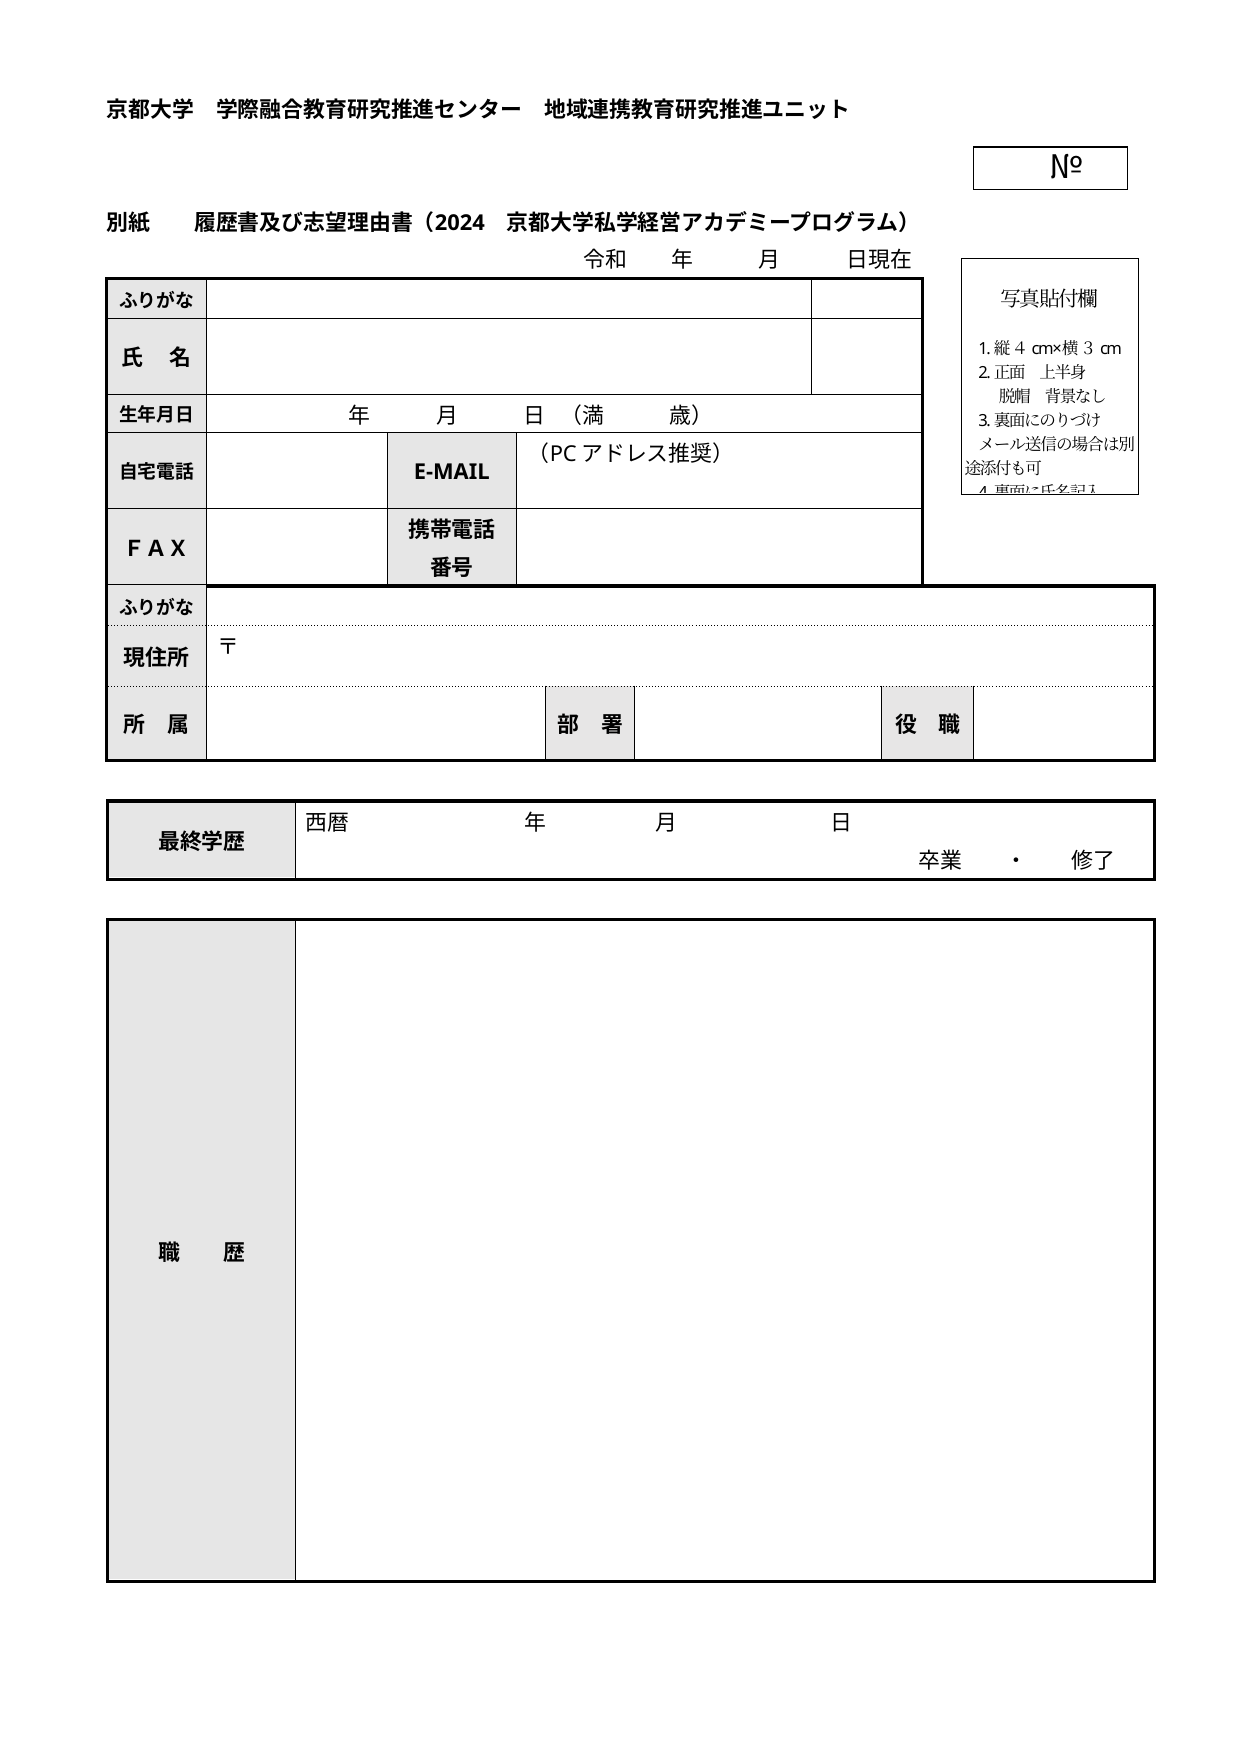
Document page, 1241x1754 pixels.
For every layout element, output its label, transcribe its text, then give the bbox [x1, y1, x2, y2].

table_header 令和 年 月 日現在 [106, 240, 923, 277]
table_cell [974, 686, 1153, 759]
text № [106, 127, 1152, 202]
table_cell 携帯電話番号 [388, 509, 516, 584]
table_cell [207, 280, 811, 318]
table_cell [207, 319, 811, 394]
table_cell ふりがな [108, 280, 206, 318]
table_cell [207, 433, 387, 508]
table_cell （PCアドレス推奨） [517, 433, 921, 508]
table_cell [207, 509, 387, 584]
text 別紙 履歴書及び志望理由書（2024 京都大学私学経営アカデミープログラム） [106, 202, 1152, 239]
table_cell [635, 686, 881, 759]
table_cell 氏 名 [108, 319, 206, 394]
table_cell 年 月 日 （満 歳） [207, 395, 921, 432]
table_cell [812, 280, 921, 318]
text 京都大学 学際融合教育研究推進センター 地域連携教育研究推進ユニット [106, 89, 1152, 127]
table_cell [517, 509, 921, 584]
table_cell ＦＡＸ [108, 509, 206, 584]
table_cell 自宅電話 [108, 433, 206, 508]
table_cell E-MAIL [388, 433, 516, 508]
table_cell [207, 686, 545, 759]
table_cell [812, 319, 921, 394]
table_header 最終学歴 [109, 803, 295, 877]
table_header 職 歴 [109, 921, 295, 1579]
table_cell 所 属 [108, 686, 206, 759]
table_header 西暦 年 月 日 卒業 ・ 修了 [296, 803, 1153, 877]
table_cell [207, 588, 1153, 625]
table_cell 〒 [207, 625, 1153, 686]
table_cell 部 署 [546, 686, 634, 759]
table_cell ふりがな [108, 585, 206, 625]
table_cell 現住所 [108, 625, 206, 686]
table_header [296, 921, 1153, 1579]
table_cell 役 職 [882, 686, 973, 759]
table_cell 生年月日 [108, 395, 206, 432]
